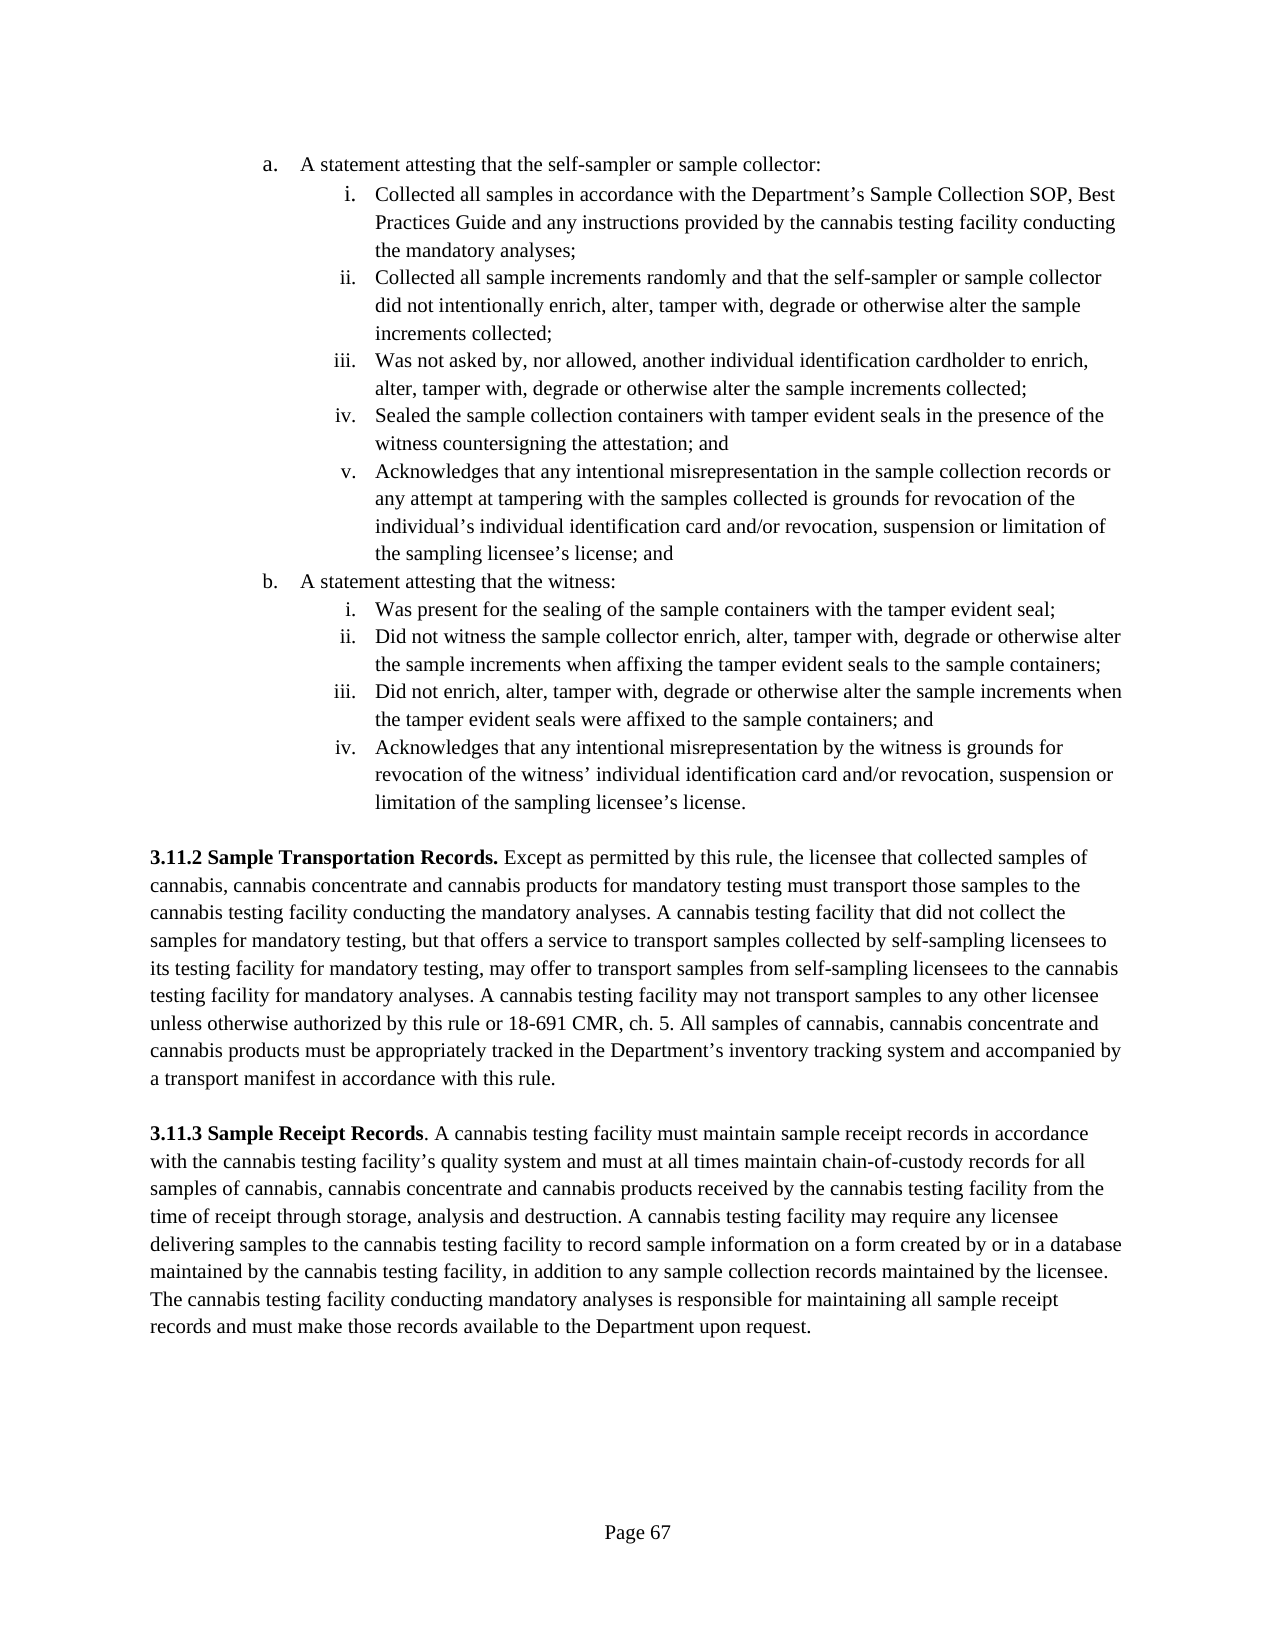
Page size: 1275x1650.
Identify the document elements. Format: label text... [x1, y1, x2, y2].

list Acknowledges that any intentional misrepresentation by the witness is grounds for revocation of the witness’ individual identification card and/or revocation, suspension or limitation of the sampling licensee’s license. [356, 734, 1125, 814]
list Did not witness the sample collector enrich, alter, tamper with, degrade or otherwise alter the sample increments when affixing the tamper evident seals to the sample containers; [356, 624, 1125, 676]
list Was present for the sealing of the sample containers with the tamper evident seal; [356, 597, 1125, 621]
list A statement attesting that the self-sampler or sample collector: [262, 150, 1125, 176]
list Did not enrich, alter, tamper with, degrade or otherwise alter the sample increments when the tamper evident seals were affixed to the sample containers; and [356, 679, 1125, 731]
list Was not asked by, nor allowed, another individual identification cardholder to enrich, alter, tamper with, degrade or otherwise alter the sample increments collected; [356, 348, 1125, 400]
text 3.11.2 Sample Transportation Records. Except as permitted by this rule, the licensee that collected samples of cannabis, cannabis concentrate and cannabis products for mandatory testing must transport those samples to the cannabis testing facility conducting the mandatory analyses. A cannabis testing facility that did not collect the samples for mandatory testing, but that offers a service to transport samples collected by self-sampling licensees to its testing facility for mandatory testing, may offer to transport samples from self-sampling licensees to the cannabis testing facility for mandatory analyses. A cannabis testing facility may not transport samples to any other licensee unless otherwise authorized by this rule or 18-691 CMR, ch. 5. All samples of cannabis, cannabis concentrate and cannabis products must be appropriately tracked in the Department’s inventory tracking system and accompanied by a transport manifest in accordance with this rule. [150, 845, 1125, 1090]
list A statement attesting that the witness: [262, 569, 1125, 593]
list Acknowledges that any intentional misrepresentation in the sample collection records or any attempt at tampering with the samples collected is grounds for revocation of the individual’s individual identification card and/or revocation, suspension or limitation of the sampling licensee’s license; and [356, 458, 1125, 565]
text 3.11.3 Sample Receipt Records. A cannabis testing facility must maintain sample receipt records in accordance with the cannabis testing facility’s quality system and must at all times maintain chain-of-custody records for all samples of cannabis, cannabis concentrate and cannabis products received by the cannabis testing facility from the time of receipt through storage, analysis and destruction. A cannabis testing facility may require any licensee delivering samples to the cannabis testing facility to record sample information on a form created by or in a database maintained by the cannabis testing facility, in addition to any sample collection records maintained by the licensee. The cannabis testing facility conducting mandatory analyses is responsible for maintaining all sample receipt records and must make those records available to the Department upon request. [150, 1121, 1125, 1338]
list Sealed the sample collection containers with tamper evident seals in the presence of the witness countersigning the attestation; and [356, 403, 1125, 455]
list Collected all sample increments randomly and that the self-sampler or sample collector did not intentionally enrich, alter, tamper with, degrade or otherwise alter the sample increments collected; [356, 265, 1125, 344]
list Collected all samples in accordance with the Department’s Sample Collection SOP, Best Practices Guide and any instructions provided by the cannabis testing facility conducting the mandatory analyses; [356, 180, 1125, 262]
